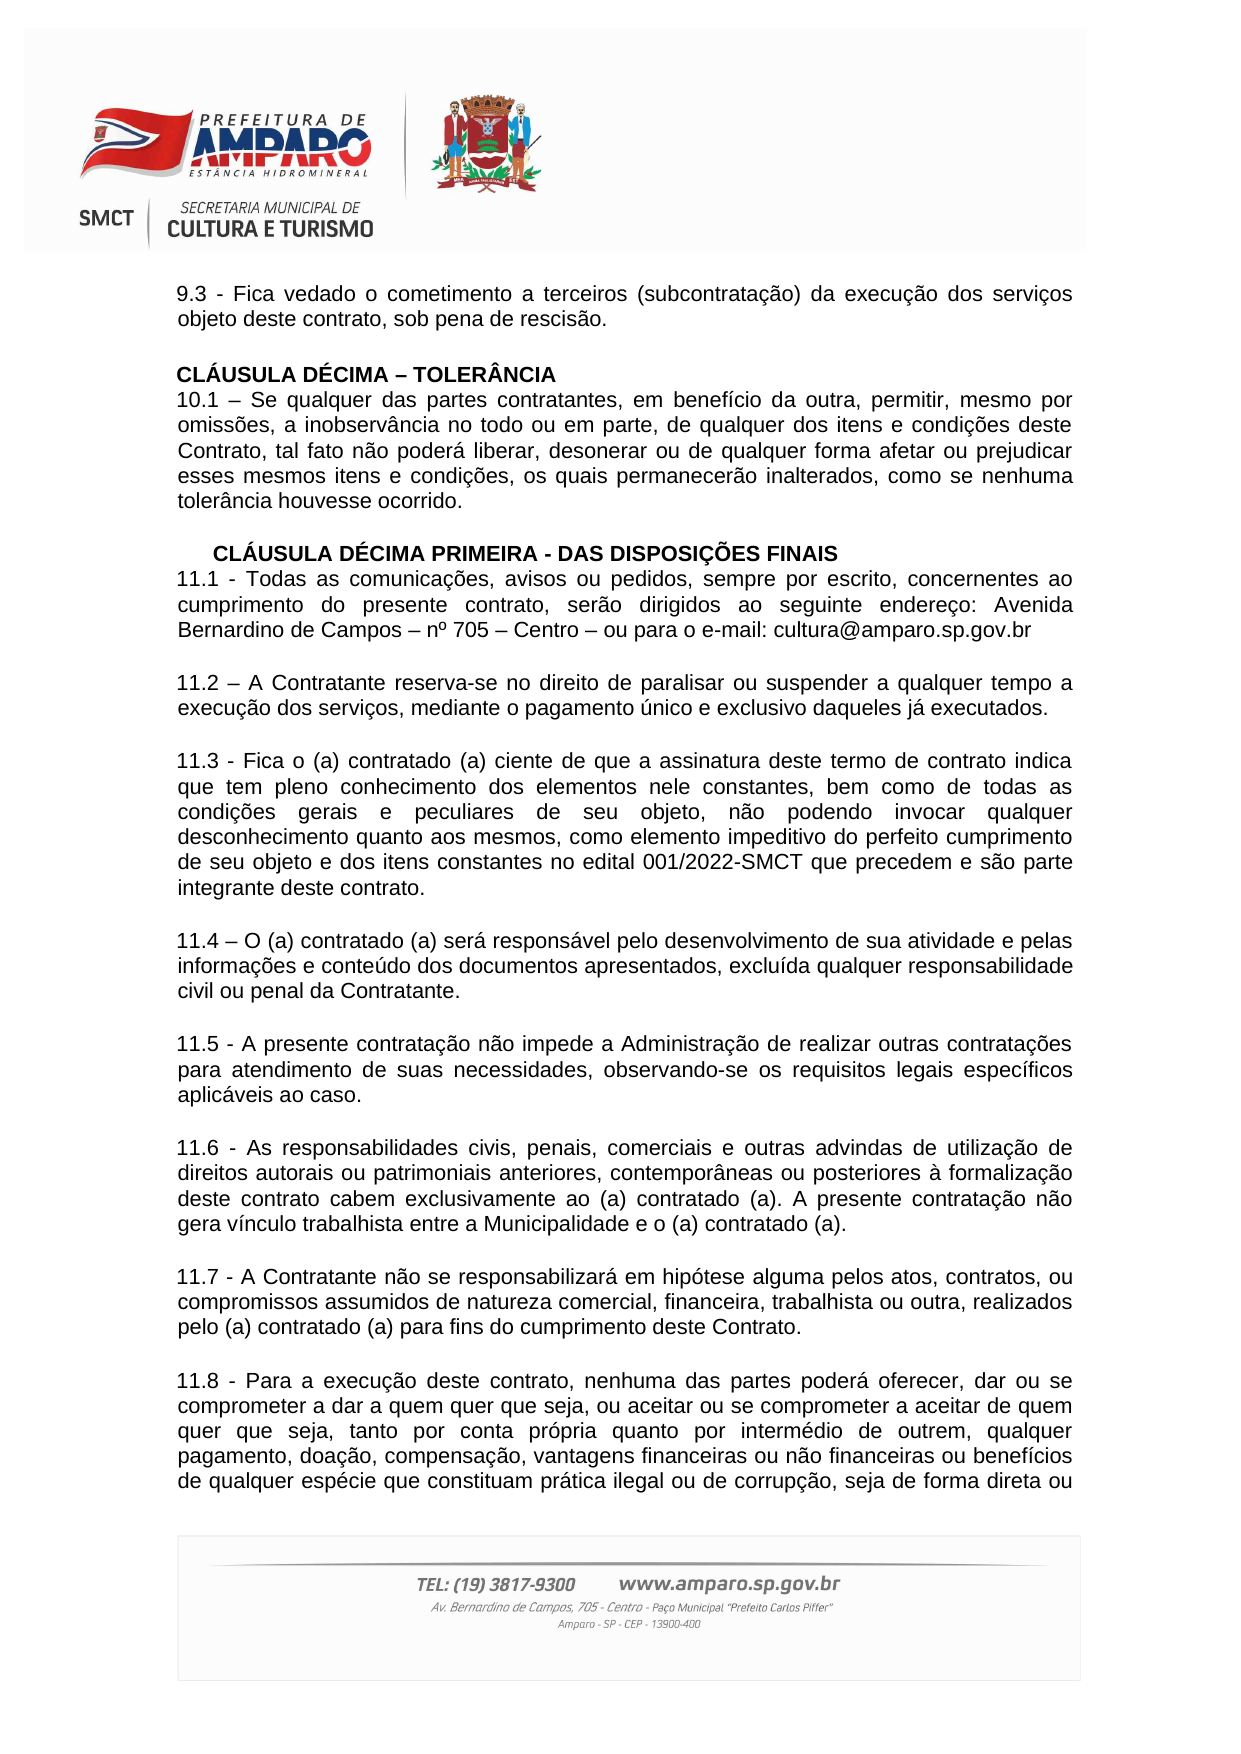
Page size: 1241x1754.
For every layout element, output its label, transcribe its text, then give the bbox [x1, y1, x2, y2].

text 11.4 – O (a) contratado (a) será responsável pelo desenvolvimento de sua atividade e pelas informações e conteúdo dos documentos apresentados, excluída qualquer responsabilidade civil ou penal da Contratante. [176, 928, 1074, 1003]
text 11.3 - Fica o (a) contratado (a) ciente de que a assinatura deste termo de contrato indica que tem pleno conhecimento dos elementos nele constantes, bem como de todas as condições gerais e peculiares de seu objeto, não podendo invocar qualquer desconhecimento quanto aos mesmos, como elemento impeditivo do perfeito cumprimento de seu objeto e dos itens constantes no edital 001/2022-SMCT que precedem e são parte integrante deste contrato. [176, 748, 1074, 900]
text 10.1 – Se qualquer das partes contratantes, em benefício da outra, permitir, mesmo por omissões, a inobservância no todo ou em parte, de qualquer dos itens e condições deste Contrato, tal fato não poderá liberar, desonerar ou de qualquer forma afetar ou prejudicar esses mesmos itens e condições, os quais permanecerão inalterados, como se nenhuma tolerância houvesse ocorrido. [176, 387, 1074, 513]
text 11.5 - A presente contratação não impede a Administração de realizar outras contratações para atendimento de suas necessidades, observando-se os requisitos legais específicos aplicáveis ao caso. [176, 1031, 1074, 1107]
picture [177, 1535, 1081, 1681]
subtitle CLÁUSULA DÉCIMA – TOLERÂNCIA [176, 362, 1074, 387]
picture [23, 28, 1087, 251]
text 11.7 - A Contratante não se responsabilizará em hipótese alguma pelos atos, contratos, ou compromissos assumidos de natureza comercial, financeira, trabalhista ou outra, realizados pelo (a) contratado (a) para fins do cumprimento deste Contrato. [176, 1264, 1074, 1339]
text 11.2 – A Contratante reserva-se no direito de paralisar ou suspender a qualquer tempo a execução dos serviços, mediante o pagamento único e exclusivo daqueles já executados. [176, 670, 1074, 720]
text 9.3 - Fica vedado o cometimento a terceiros (subcontratação) da execução dos serviços objeto deste contrato, sob pena de rescisão. [176, 281, 1074, 331]
subtitle CLÁUSULA DÉCIMA PRIMEIRA - DAS DISPOSIÇÕES FINAIS [176, 541, 1074, 566]
text 11.6 - As responsabilidades civis, penais, comerciais e outras advindas de utilização de direitos autorais ou patrimoniais anteriores, contemporâneas ou posteriores à formalização deste contrato cabem exclusivamente ao (a) contratado (a). A presente contratação não gera vínculo trabalhista entre a Municipalidade e o (a) contratado (a). [176, 1135, 1074, 1236]
text 11.1 - Todas as comunicações, avisos ou pedidos, sempre por escrito, concernentes ao cumprimento do presente contrato, serão dirigidos ao seguinte endereço: Avenida Bernardino de Campos – nº 705 – Centro – ou para o e-mail: cultura@amparo.sp.gov.br [176, 566, 1074, 642]
